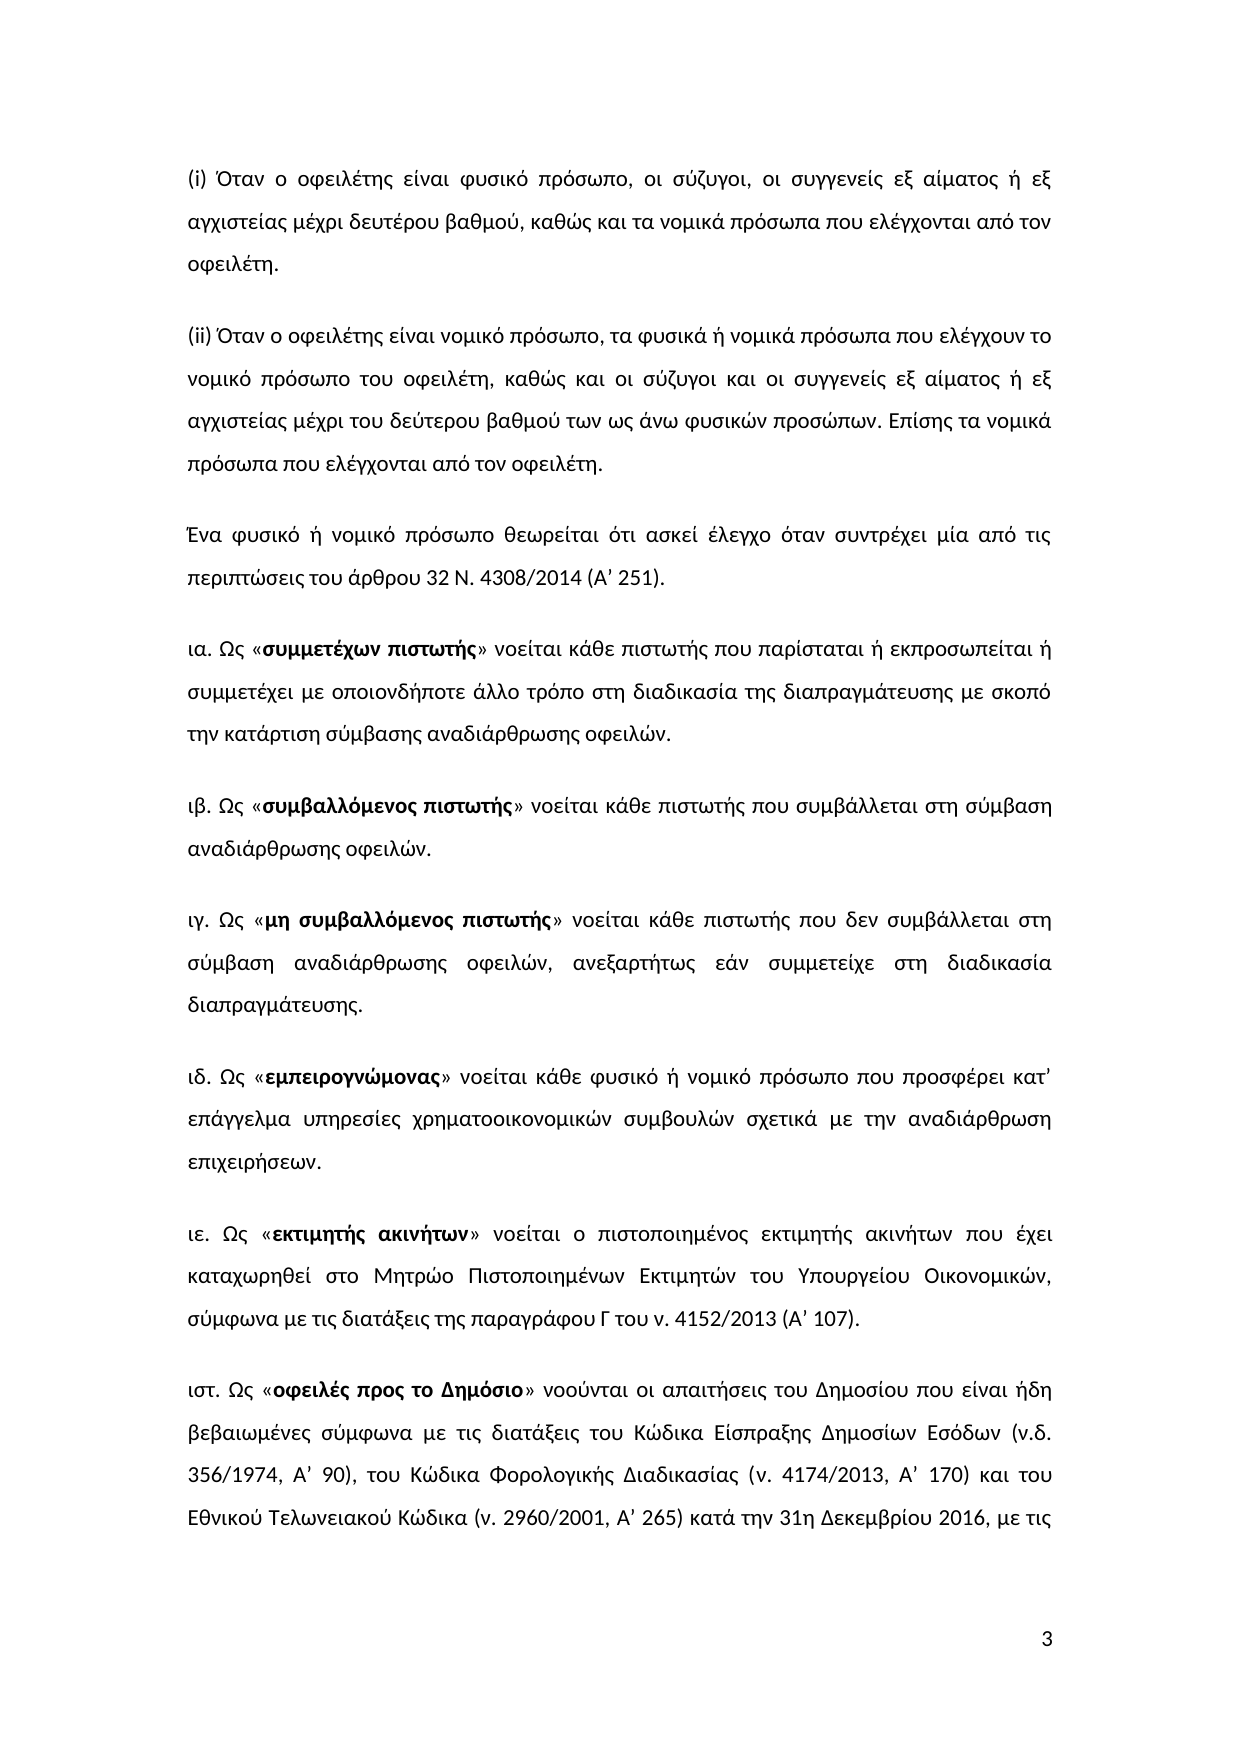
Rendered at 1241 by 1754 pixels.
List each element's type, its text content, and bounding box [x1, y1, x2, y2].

text ιε. Ως «εκτιμητής ακινήτων» νοείται ο πιστοποιημένος εκτιμητής ακινήτων που έχει καταχωρηθεί στο Μητρώο Πιστοποιημένων Εκτιμητών του Υπουργείου Οικονομικών, σύμφωνα με τις διατάξεις της παραγράφου Γ του ν. 4152/2013 (Α’ 107). [187, 1204, 1053, 1332]
text ιβ. Ως «συμβαλλόμενος πιστωτής» νοείται κάθε πιστωτής που συμβάλλεται στη σύμβαση αναδιάρθρωσης οφειλών. [187, 777, 1053, 862]
text (ii) Όταν ο οφειλέτης είναι νομικό πρόσωπο, τα φυσικά ή νομικά πρόσωπα που ελέγχουν το νομικό πρόσωπο του οφειλέτη, καθώς και οι σύζυγοι και οι συγγενείς εξ αίματος ή εξ αγχιστείας μέχρι του δεύτερου βαθμού των ως άνω φυσικών προσώπων. Επίσης τα νομικά πρόσωπα που ελέγχονται από τον οφειλέτη. [187, 307, 1053, 477]
text ια. Ως «συμμετέχων πιστωτής» νοείται κάθε πιστωτής που παρίσταται ή εκπροσωπείται ή συμμετέχει με οποιονδήποτε άλλο τρόπο στη διαδικασία της διαπραγμάτευσης με σκοπό την κατάρτιση σύμβασης αναδιάρθρωσης οφειλών. [187, 620, 1053, 747]
text Ένα φυσικό ή νομικό πρόσωπο θεωρείται ότι ασκεί έλεγχο όταν συντρέχει μία από τις περιπτώσεις του άρθρου 32 Ν. 4308/2014 (Α’ 251). [187, 506, 1053, 591]
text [187, 1361, 1053, 1531]
text (i) Όταν ο οφειλέτης είναι φυσικό πρόσωπο, οι σύζυγοι, οι συγγενείς εξ αίματος ή εξ αγχιστείας μέχρι δευτέρου βαθμού, καθώς και τα νομικά πρόσωπα που ελέγχονται από τον οφειλέτη. [187, 150, 1053, 277]
text ιδ. Ως «εμπειρογνώμονας» νοείται κάθε φυσικό ή νομικό πρόσωπο που προσφέρει κατ’ επάγγελμα υπηρεσίες χρηματοοικονομικών συμβουλών σχετικά με την αναδιάρθρωση επιχειρήσεων. [187, 1047, 1053, 1175]
text ιγ. Ως «μη συμβαλλόμενος πιστωτής» νοείται κάθε πιστωτής που δεν συμβάλλεται στη σύμβαση αναδιάρθρωσης οφειλών, ανεξαρτήτως εάν συμμετείχε στη διαδικασία διαπραγμάτευσης. [187, 891, 1053, 1018]
